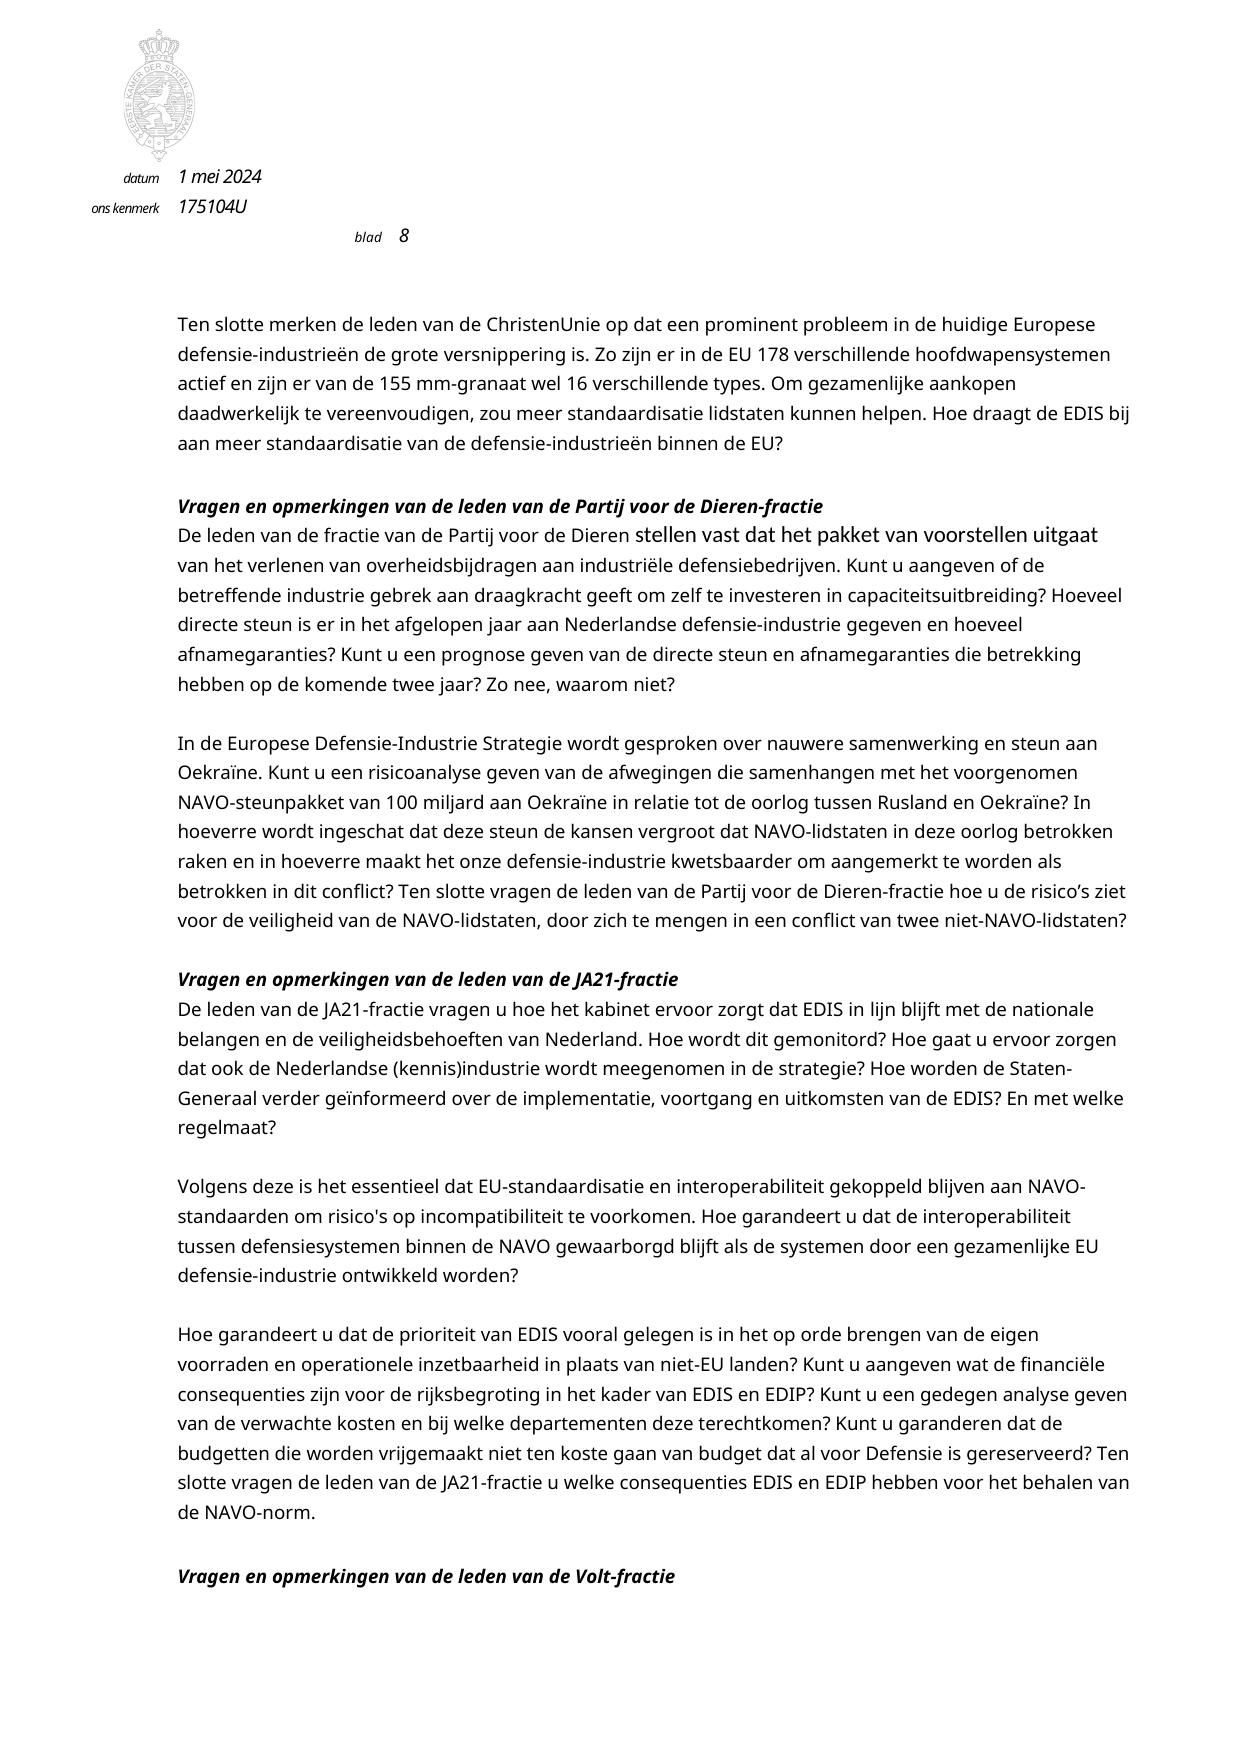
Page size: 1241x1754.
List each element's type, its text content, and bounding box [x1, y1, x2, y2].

text Vragen en opmerkingen van de leden van de Volt-fractie [177, 1559, 1134, 1588]
text De leden van de fractie van de Partij voor de Dieren stellen vast dat het pakket van voorstellen uitgaat van het verlenen van overheidsbijdragen aan industriële defensiebedrijven. Kunt u aangeven of de betreffende industrie gebrek aan draagkracht geeft om zelf te investeren in capaciteitsuitbreiding? Hoeveel directe steun is er in het afgelopen jaar aan Nederlandse defensie-industrie gegeven en hoeveel afnamegaranties? Kunt u een prognose geven van de directe steun en afnamegaranties die betrekking hebben op de komende twee jaar? Zo nee, waarom niet? [177, 519, 1134, 696]
text Hoe garandeert u dat de prioriteit van EDIS vooral gelegen is in het op orde brengen van de eigen voorraden en operationele inzetbaarheid in plaats van niet-EU landen? Kunt u aangeven wat de financiële consequenties zijn voor de rijksbegroting in het kader van EDIS en EDIP? Kunt u een gedegen analyse geven van de verwachte kosten en bij welke departementen deze terechtkomen? Kunt u garanderen dat de budgetten die worden vrijgemaakt niet ten koste gaan van budget dat al voor Defensie is gereserveerd? Ten slotte vragen de leden van de JA21-fractie u welke consequenties EDIS en EDIP hebben voor het behalen van de NAVO-norm. [177, 1288, 1134, 1525]
text Vragen en opmerkingen van de leden van de Partij voor de Dieren-fractie [177, 489, 1134, 519]
text Vragen en opmerkingen van de leden van de JA21-fractie [177, 963, 1134, 992]
text In de Europese Defensie-Industrie Strategie wordt gesproken over nauwere samenwerking en steun aan Oekraïne. Kunt u een risicoanalyse geven van de afwegingen die samenhangen met het voorgenomen NAVO-steunpakket van 100 miljard aan Oekraïne in relatie tot de oorlog tussen Rusland en Oekraïne? In hoeverre wordt ingeschat dat deze steun de kansen vergroot dat NAVO-lidstaten in deze oorlog betrokken raken en in hoeverre maakt het onze defensie-industrie kwetsbaarder om aangemerkt te worden als betrokken in dit conflict? Ten slotte vragen de leden van de Partij voor de Dieren-fractie hoe u de risico’s ziet voor de veiligheid van de NAVO-lidstaten, door zich te mengen in een conflict van twee niet-NAVO-lidstaten? [177, 696, 1134, 933]
picture [123, 29, 195, 162]
text Ten slotte merken de leden van de ChristenUnie op dat een prominent probleem in de huidige Europese defensie-industrieën de grote versnippering is. Zo zijn er in de EU 178 verschillende hoofdwapensystemen actief en zijn er van de 155 mm-granaat wel 16 verschillende types. Om gezamenlijke aankopen daadwerkelijk te vereenvoudigen, zou meer standaardisatie lidstaten kunnen helpen. Hoe draagt de EDIS bij aan meer standaardisatie van de defensie-industrieën binnen de EU? [177, 307, 1134, 455]
text De leden van de JA21-fractie vragen u hoe het kabinet ervoor zorgt dat EDIS in lijn blijft met de nationale belangen en de veiligheidsbehoeften van Nederland. Hoe wordt dit gemonitord? Hoe gaat u ervoor zorgen dat ook de Nederlandse (kennis)industrie wordt meegenomen in de strategie? Hoe worden de Staten-Generaal verder geïnformeerd over de implementatie, voortgang en uitkomsten van de EDIS? En met welke regelmaat? [177, 992, 1134, 1140]
text Volgens deze is het essentieel dat EU-standaardisatie en interoperabiliteit gekoppeld blijven aan NAVO-standaarden om risico's op incompatibiliteit te voorkomen. Hoe garandeert u dat de interoperabiliteit tussen defensiesystemen binnen de NAVO gewaarborgd blijft als de systemen door een gezamenlijke EU defensie-industrie ontwikkeld worden? [177, 1140, 1134, 1288]
